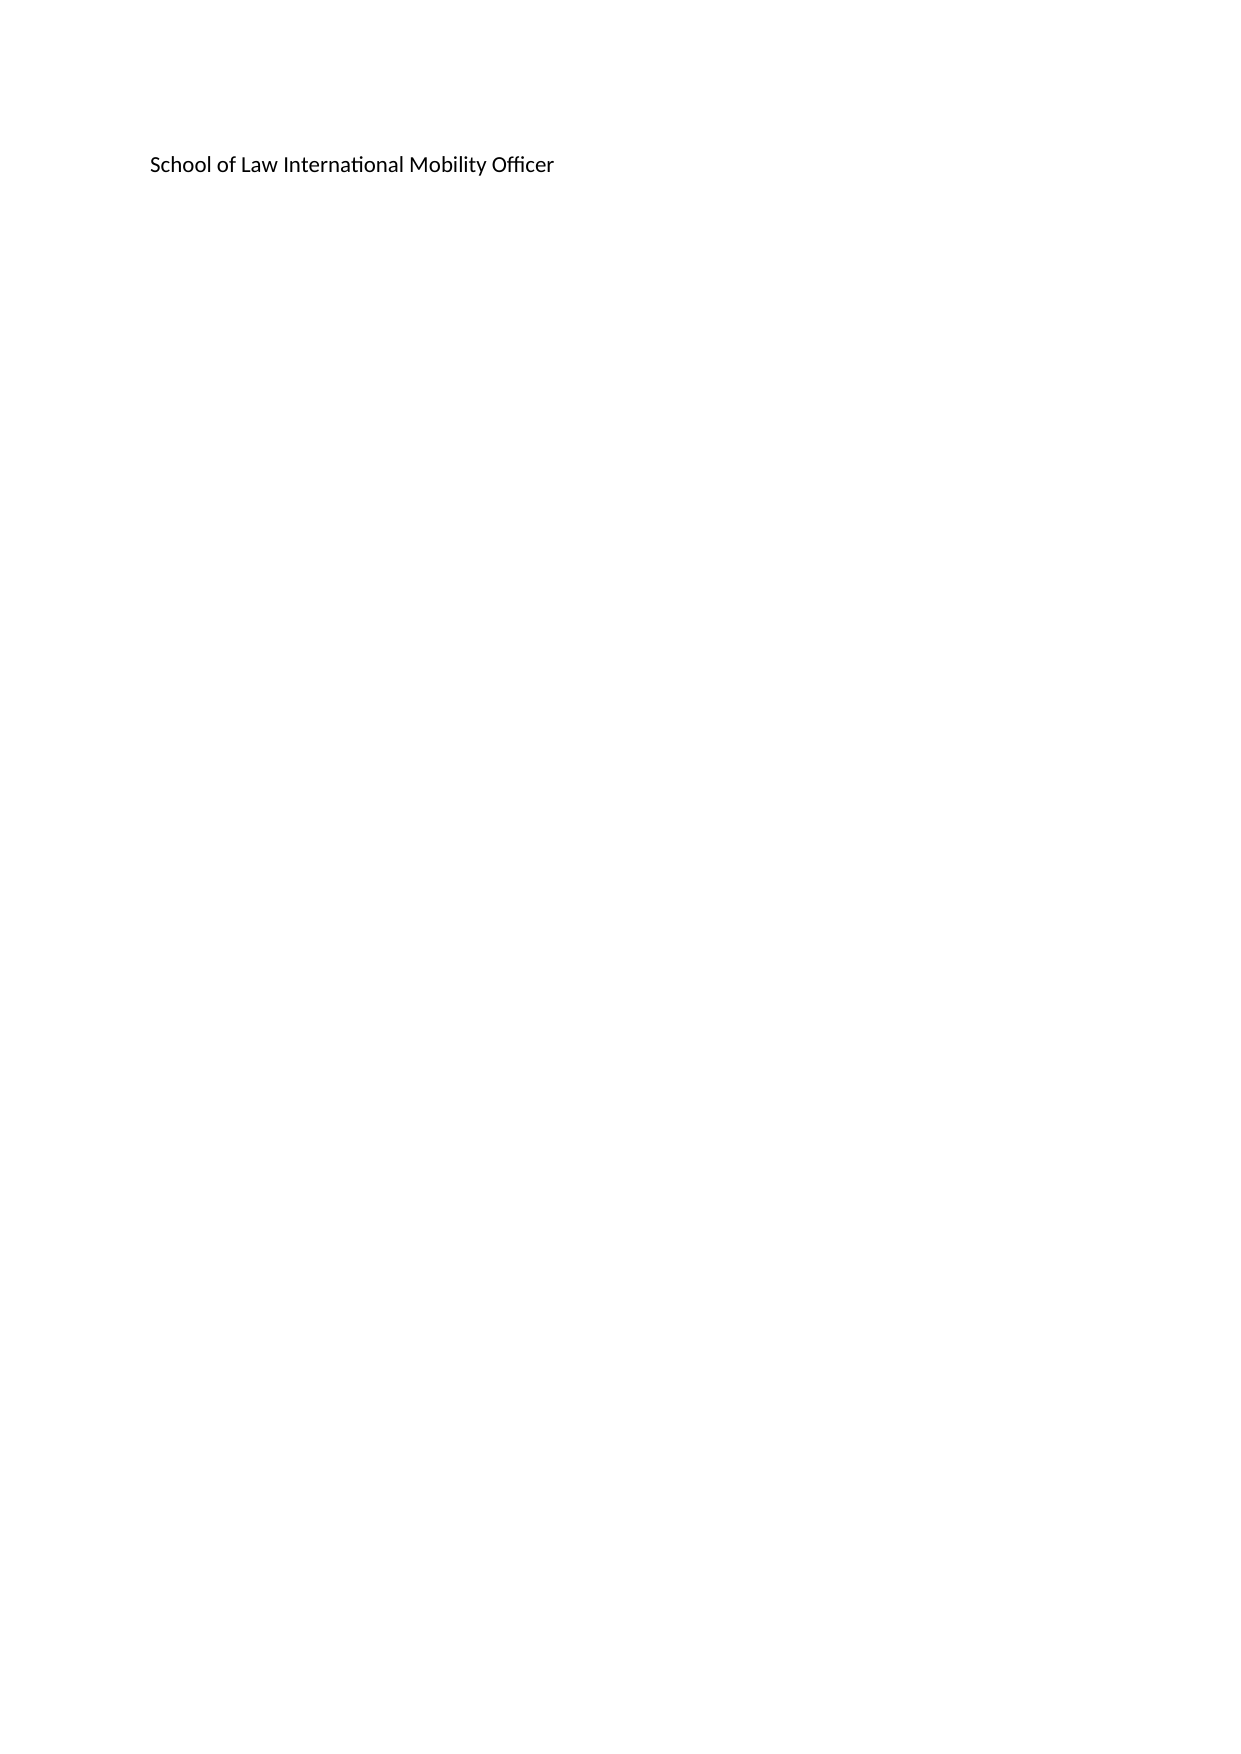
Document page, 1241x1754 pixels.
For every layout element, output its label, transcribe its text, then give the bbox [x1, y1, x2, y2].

text School of Law International Mobility Officer [150, 150, 1090, 178]
